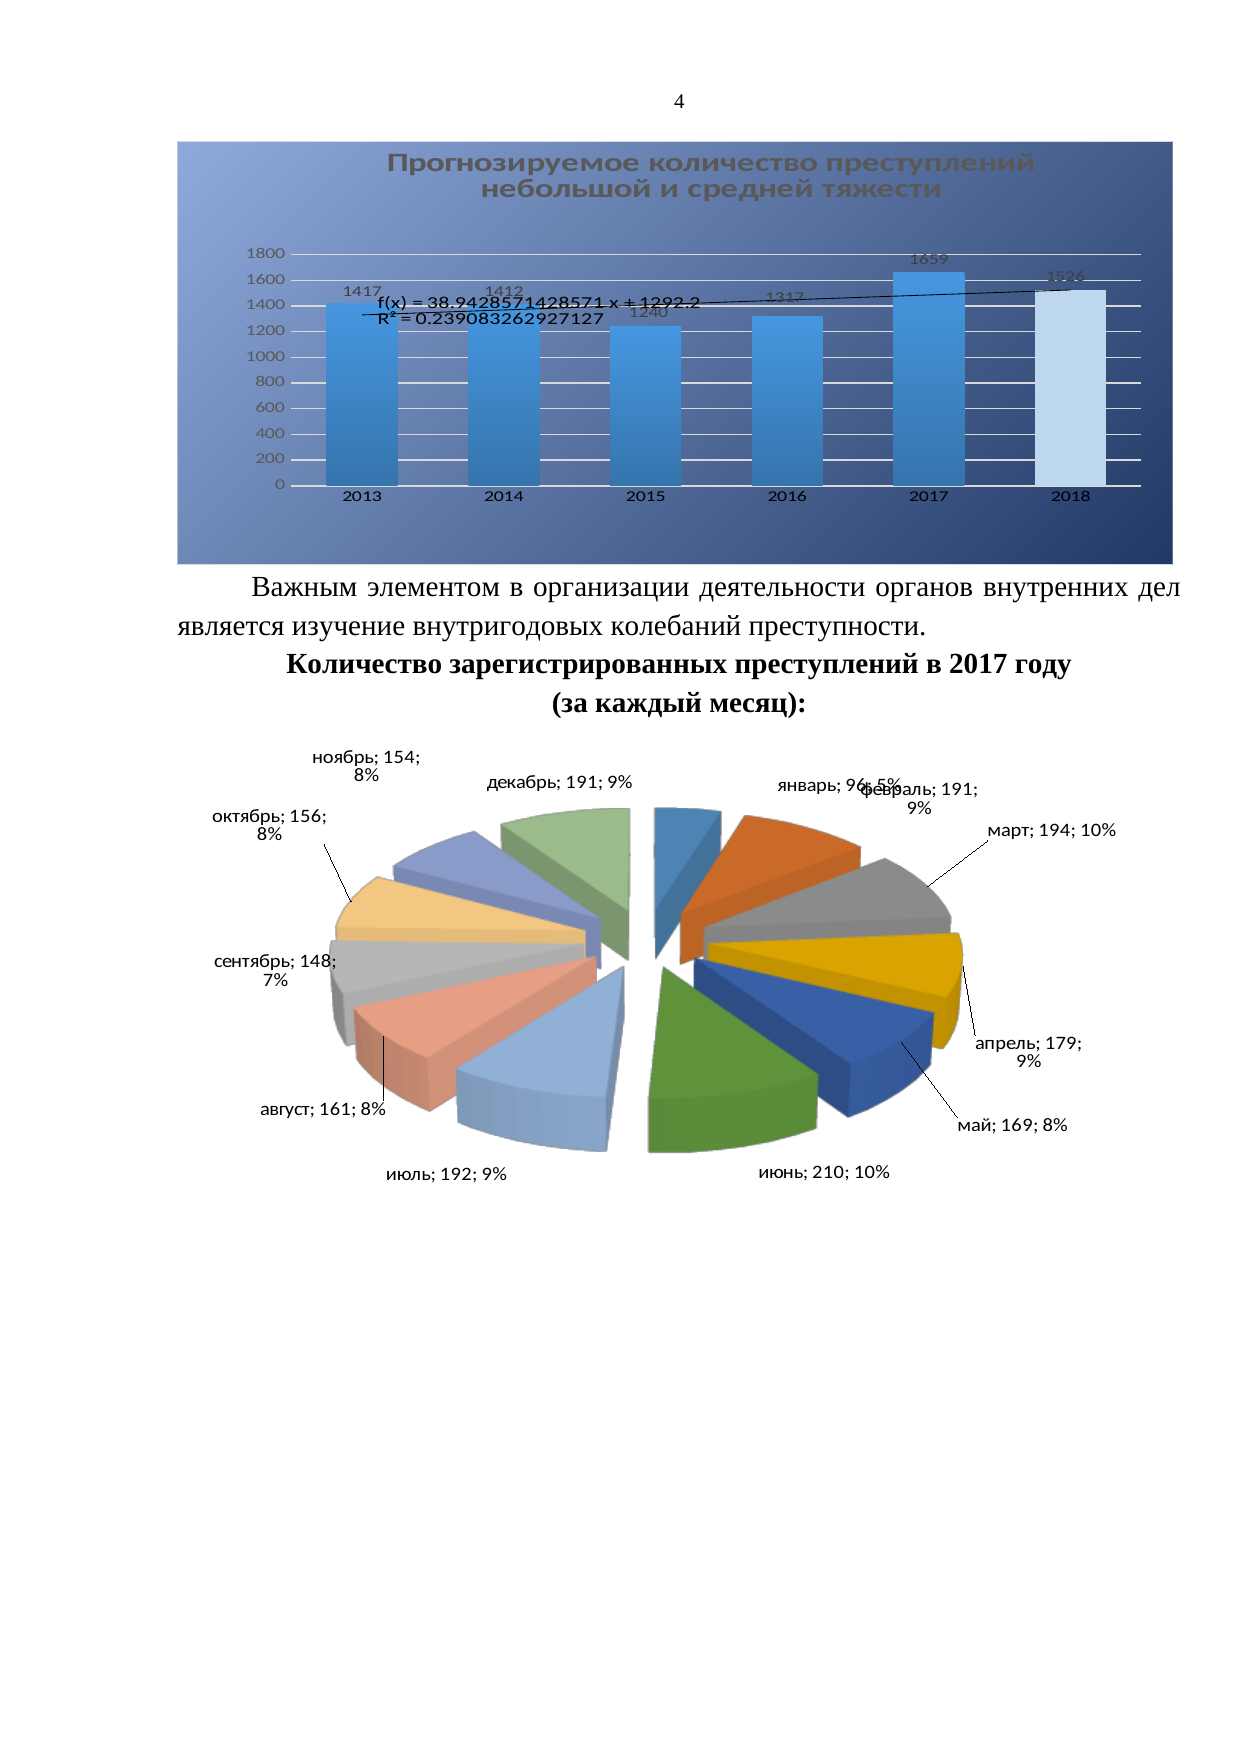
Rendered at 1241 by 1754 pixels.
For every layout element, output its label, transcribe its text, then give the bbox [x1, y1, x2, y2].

text Важным элементом в организации деятельности органов внутренних дел является изучение внутригодовых колебаний преступности. [177, 569, 1181, 641]
text (за каждый месяц): [177, 685, 1181, 718]
text Количество зарегистрированных преступлений в 2017 году [177, 646, 1181, 680]
